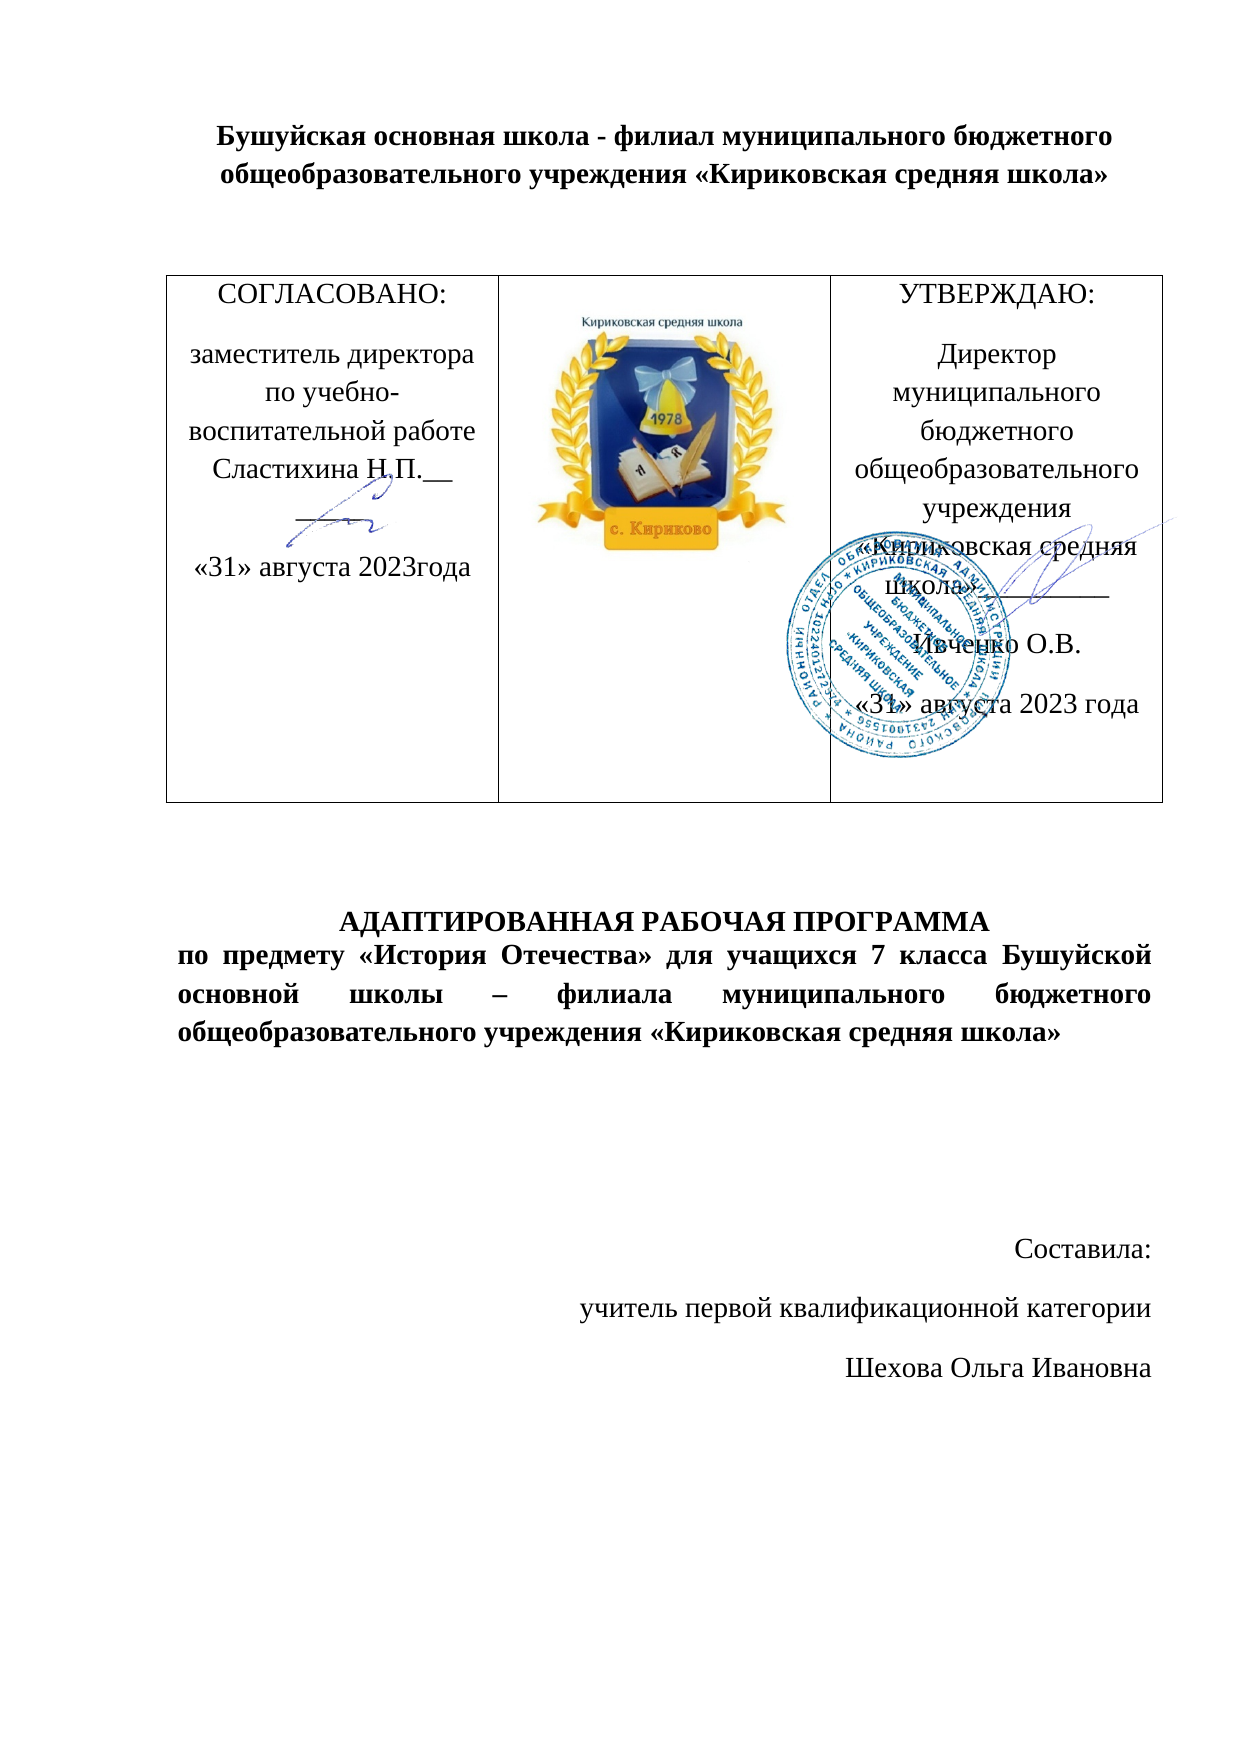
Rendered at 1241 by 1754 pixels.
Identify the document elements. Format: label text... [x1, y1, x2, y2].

text Бушуйская основная школа - филиал муниципального бюджетного общеобразовательного учреждения «Кириковская средняя школа» [177, 118, 1152, 190]
text АДАПТИРОВАННАЯ РАБОЧАЯ ПРОГРАММА [177, 904, 1152, 937]
text Шехова Ольга Ивановна [177, 1350, 1152, 1383]
picture [520, 298, 1197, 803]
text учитель первой квалификационной категории [177, 1291, 1152, 1324]
table_header [499, 276, 830, 802]
text Составила: [177, 1231, 1152, 1265]
picture [244, 445, 446, 589]
table_header УТВЕРЖДАЮ: Директор муниципального бюджетного общеобразовательного учреждения «Кириковская средняя школа»_________ Ивченко О.В. «31» августа 2023 года [1057, 649, 1162, 802]
table_header УТВЕРЖДАЮ: Директор муниципального бюджетного общеобразовательного учреждения «Кириковская средняя школа»_________ Ивченко О.В. «31» августа 2023 года [831, 276, 1162, 505]
table_header СОГЛАСОВАНО: заместитель директора по учебно-воспитательной работе Сластихина Н.П.__ _____ «31» августа 2023года [167, 276, 498, 802]
text по предмету «История Отечества» для учащихся 7 класса Бушуйской основной школы – филиала муниципального бюджетного общеобразовательного учреждения «Кириковская средняя школа» [177, 937, 1152, 1048]
